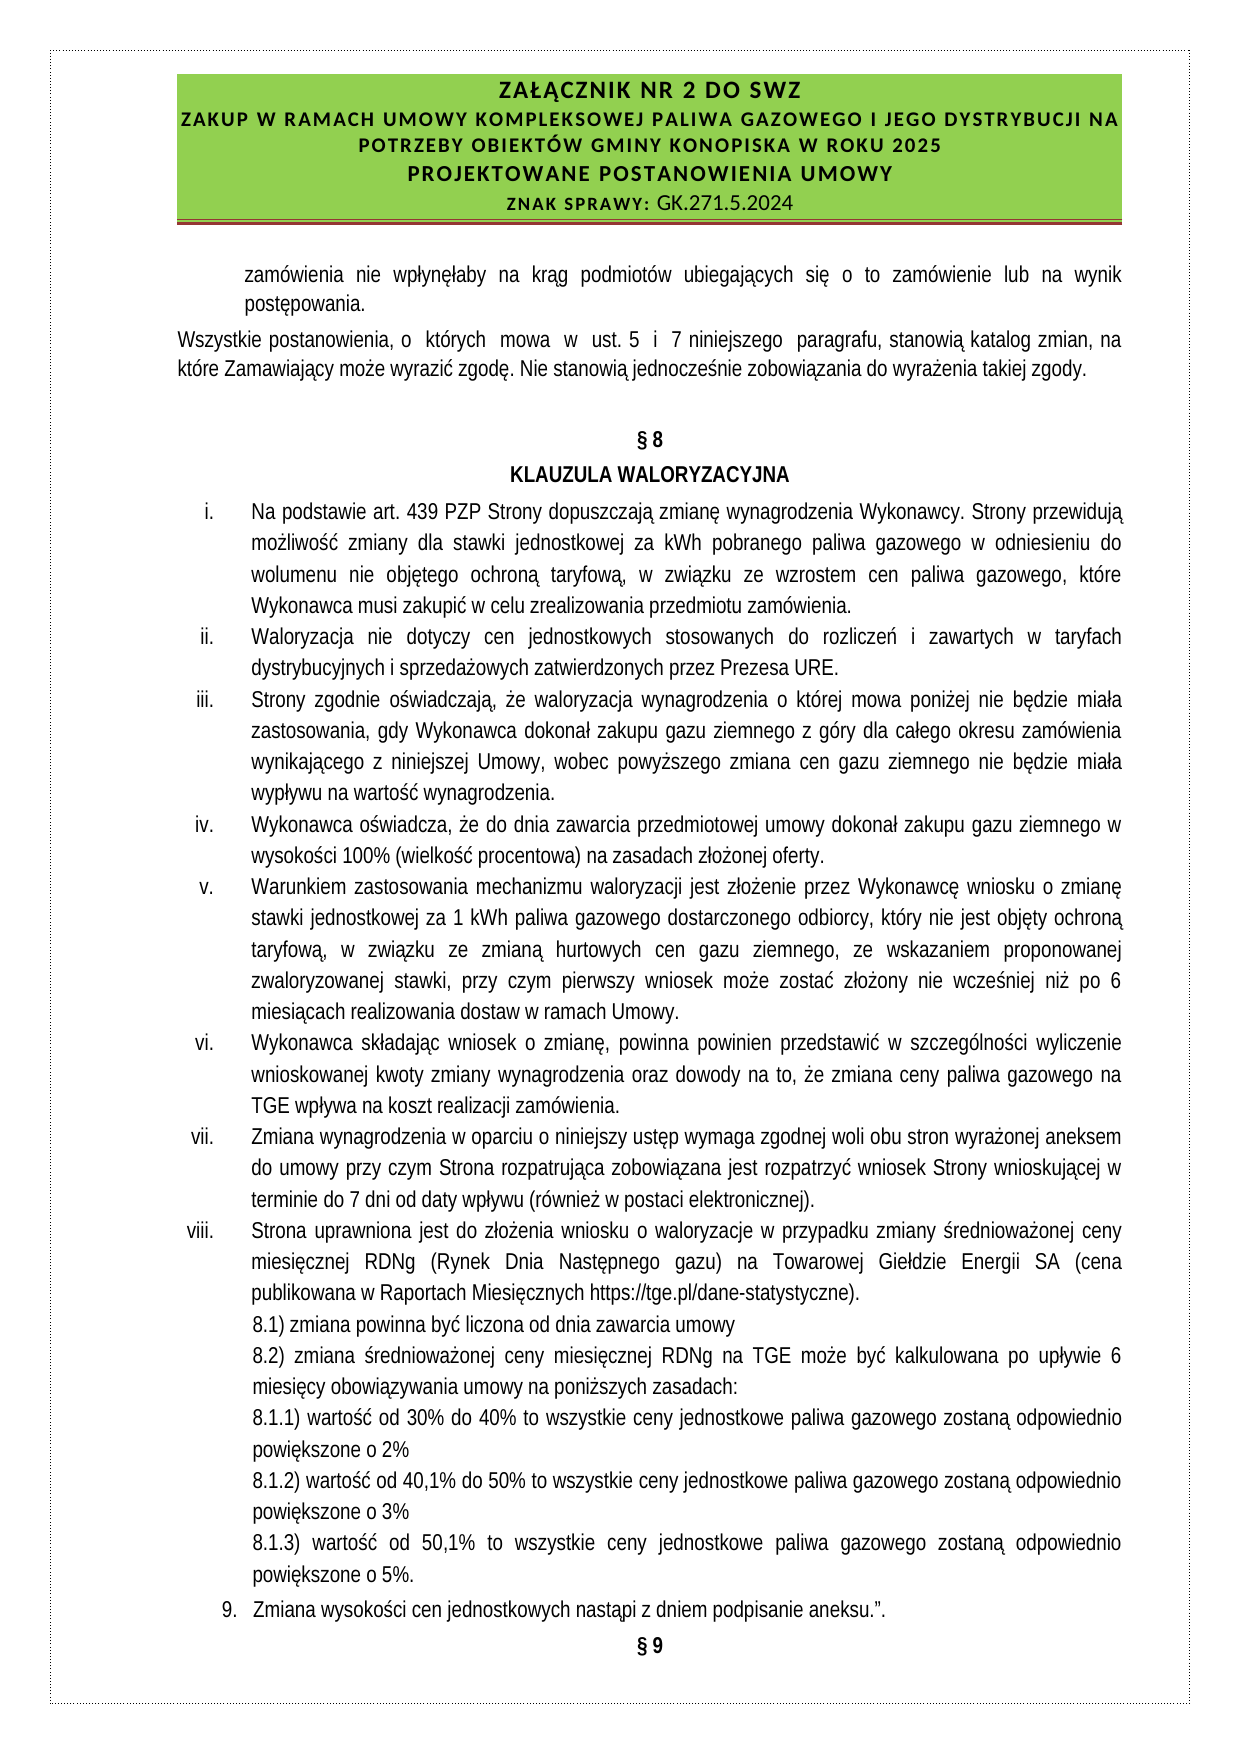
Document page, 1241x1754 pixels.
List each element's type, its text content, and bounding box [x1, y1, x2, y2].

list Zmiana wynagrodzenia w oparciu o niniejszy ustęp wymaga zgodnej woli obu stron wyrażonej aneksem do umowy przy czym Strona rozpatrująca zobowiązana jest rozpatrzyć wniosek Strony wnioskującej w terminie do 7 dni od daty wpływu (również w postaci elektronicznej). [214, 1119, 1122, 1213]
text 8.2) zmiana średnioważonej ceny miesięcznej RDNg na TGE może być kalkulowana po upływie 6 miesięcy obowiązywania umowy na poniższych zasadach: [252, 1338, 1122, 1401]
text § 8 [177, 424, 1122, 453]
text Wszystkie postanowienia, o których mowa w ust. 5 i 7 niniejszego paragrafu, stanowią katalog zmian, na które Zamawiający może wyrazić zgodę. Nie stanowią jednocześnie zobowiązania do wyrażenia takiej zgody. [177, 324, 1122, 382]
list Strony zgodnie oświadczają, że waloryzacja wynagrodzenia o której mowa poniżej nie będzie miała zastosowania, gdy Wykonawca dokonał zakupu gazu ziemnego z góry dla całego okresu zamówienia wynikającego z niniejszej Umowy, wobec powyższego zmiana cen gazu ziemnego nie będzie miała wypływu na wartość wynagrodzenia. [214, 682, 1122, 807]
text § 9 [177, 1630, 1122, 1659]
list Na podstawie art. 439 PZP Strony dopuszczają zmianę wynagrodzenia Wykonawcy. Strony przewidują możliwość zmiany dla stawki jednostkowej za kWh pobranego paliwa gazowego w odniesieniu do wolumenu nie objętego ochroną taryfową, w związku ze wzrostem cen paliwa gazowego, które Wykonawca musi zakupić w celu zrealizowania przedmiotu zamówienia. [214, 494, 1122, 619]
text 8.1.3) wartość od 50,1% to wszystkie ceny jednostkowe paliwa gazowego zostaną odpowiednio powiększone o 5%. [252, 1526, 1122, 1588]
list Strona uprawniona jest do złożenia wniosku o waloryzacje w przypadku zmiany średnioważonej ceny miesięcznej RDNg (Rynek Dnia Następnego gazu) na Towarowej Giełdzie Energii SA (cena publikowana w Raportach Miesięcznych https://tge.pl/dane-statystyczne). [214, 1213, 1122, 1307]
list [207, 259, 1122, 317]
text 8.1.1) wartość od 30% do 40% to wszystkie ceny jednostkowe paliwa gazowego zostaną odpowiednio powiększone o 2% [252, 1401, 1122, 1463]
text KLAUZULA WALORYZACYJNA [177, 459, 1122, 488]
text 8.1) zmiana powinna być liczona od dnia zawarcia umowy [252, 1307, 1122, 1338]
list Wykonawca oświadcza, że do dnia zawarcia przedmiotowej umowy dokonał zakupu gazu ziemnego w wysokości 100% (wielkość procentowa) na zasadach złożonej oferty. [214, 807, 1122, 869]
list Wykonawca składając wniosek o zmianę, powinna powinien przedstawić w szczególności wyliczenie wnioskowanej kwoty zmiany wynagrodzenia oraz dowody na to, że zmiana ceny paliwa gazowego na TGE wpływa na koszt realizacji zamówienia. [214, 1026, 1122, 1119]
list Waloryzacja nie dotyczy cen jednostkowych stosowanych do rozliczeń i zawartych w taryfach dystrybucyjnych i sprzedażowych zatwierdzonych przez Prezesa URE. [214, 619, 1122, 682]
text 9. Zmiana wysokości cen jednostkowych nastąpi z dniem podpisanie aneksu.”. [222, 1592, 1122, 1624]
text 8.1.2) wartość od 40,1% do 50% to wszystkie ceny jednostkowe paliwa gazowego zostaną odpowiednio powiększone o 3% [252, 1463, 1122, 1526]
list Warunkiem zastosowania mechanizmu waloryzacji jest złożenie przez Wykonawcę wniosku o zmianę stawki jednostkowej za 1 kWh paliwa gazowego dostarczonego odbiorcy, który nie jest objęty ochroną taryfową, w związku ze zmianą hurtowych cen gazu ziemnego, ze wskazaniem proponowanej zwaloryzowanej stawki, przy czym pierwszy wniosek może zostać złożony nie wcześniej niż po 6 miesiącach realizowania dostaw w ramach Umowy. [214, 869, 1122, 1026]
